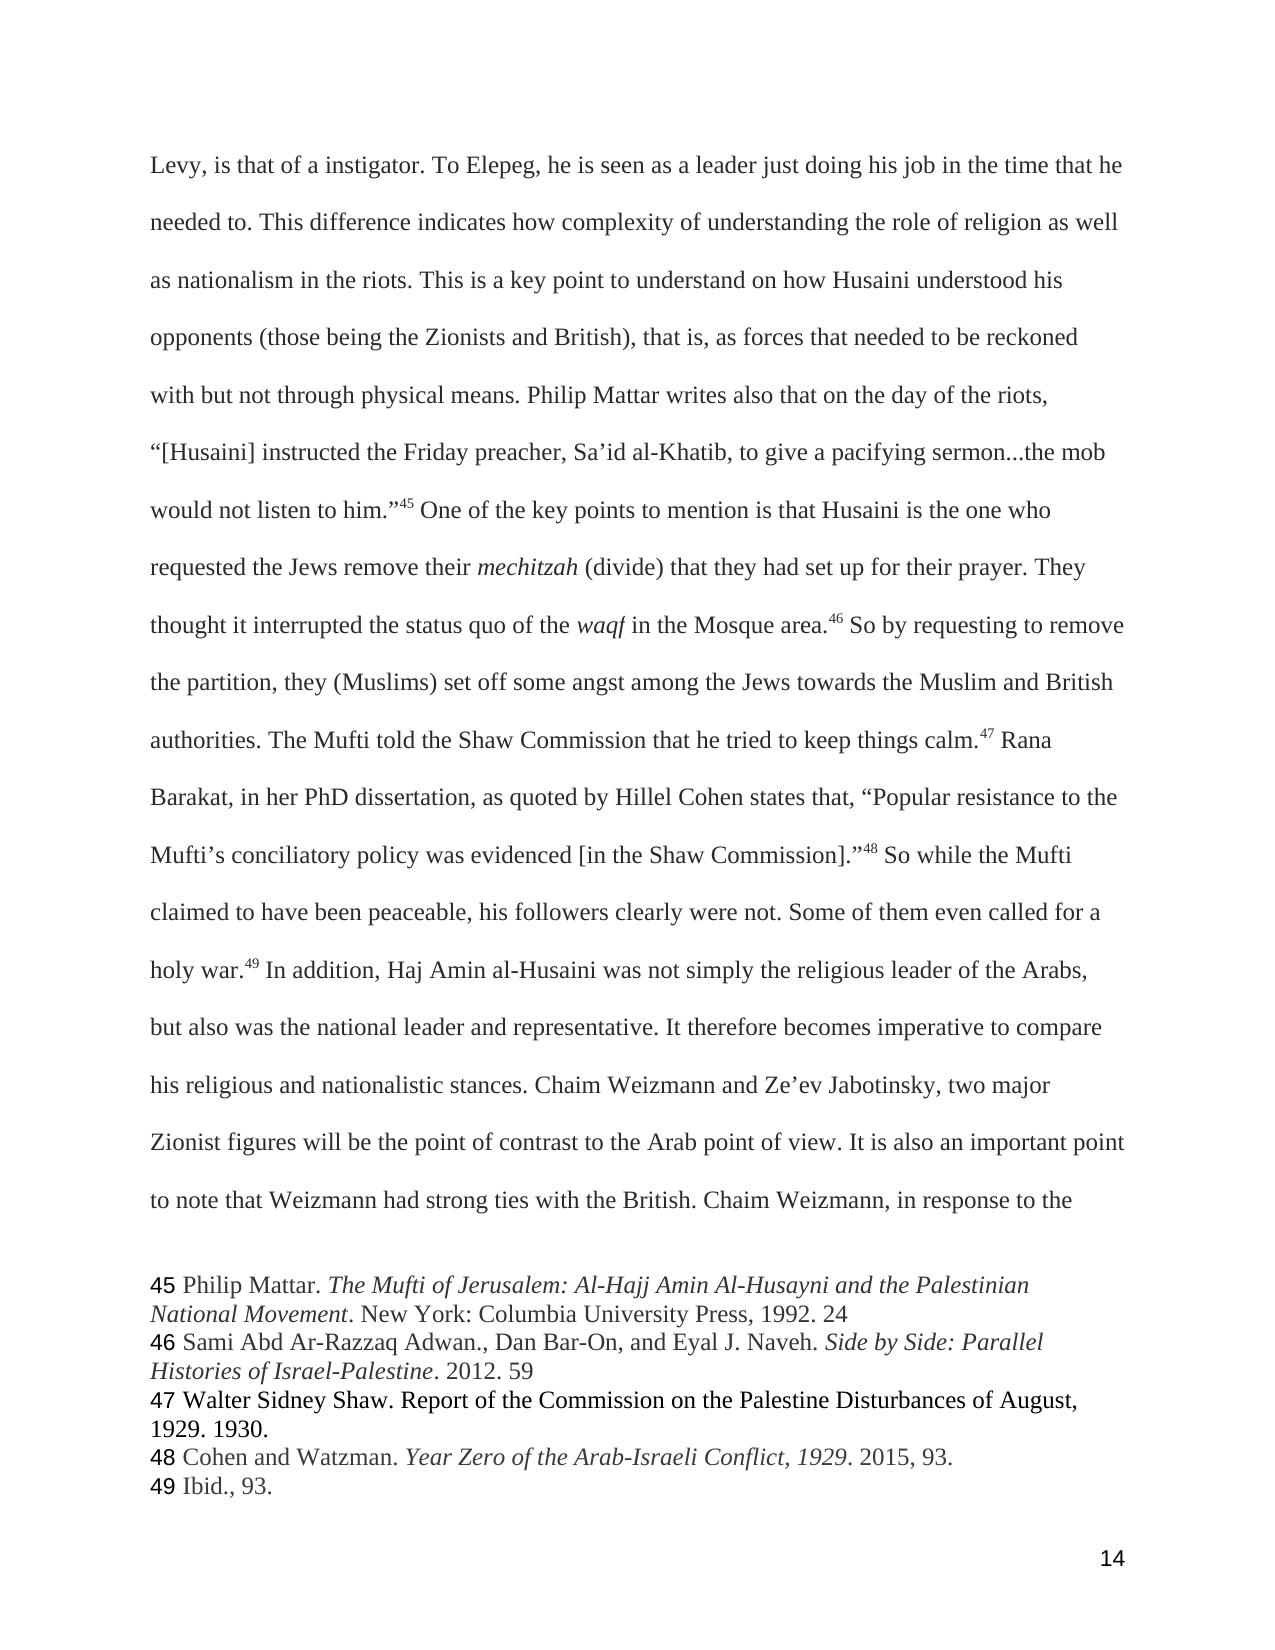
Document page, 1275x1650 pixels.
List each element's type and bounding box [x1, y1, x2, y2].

text [150, 150, 1125, 1214]
